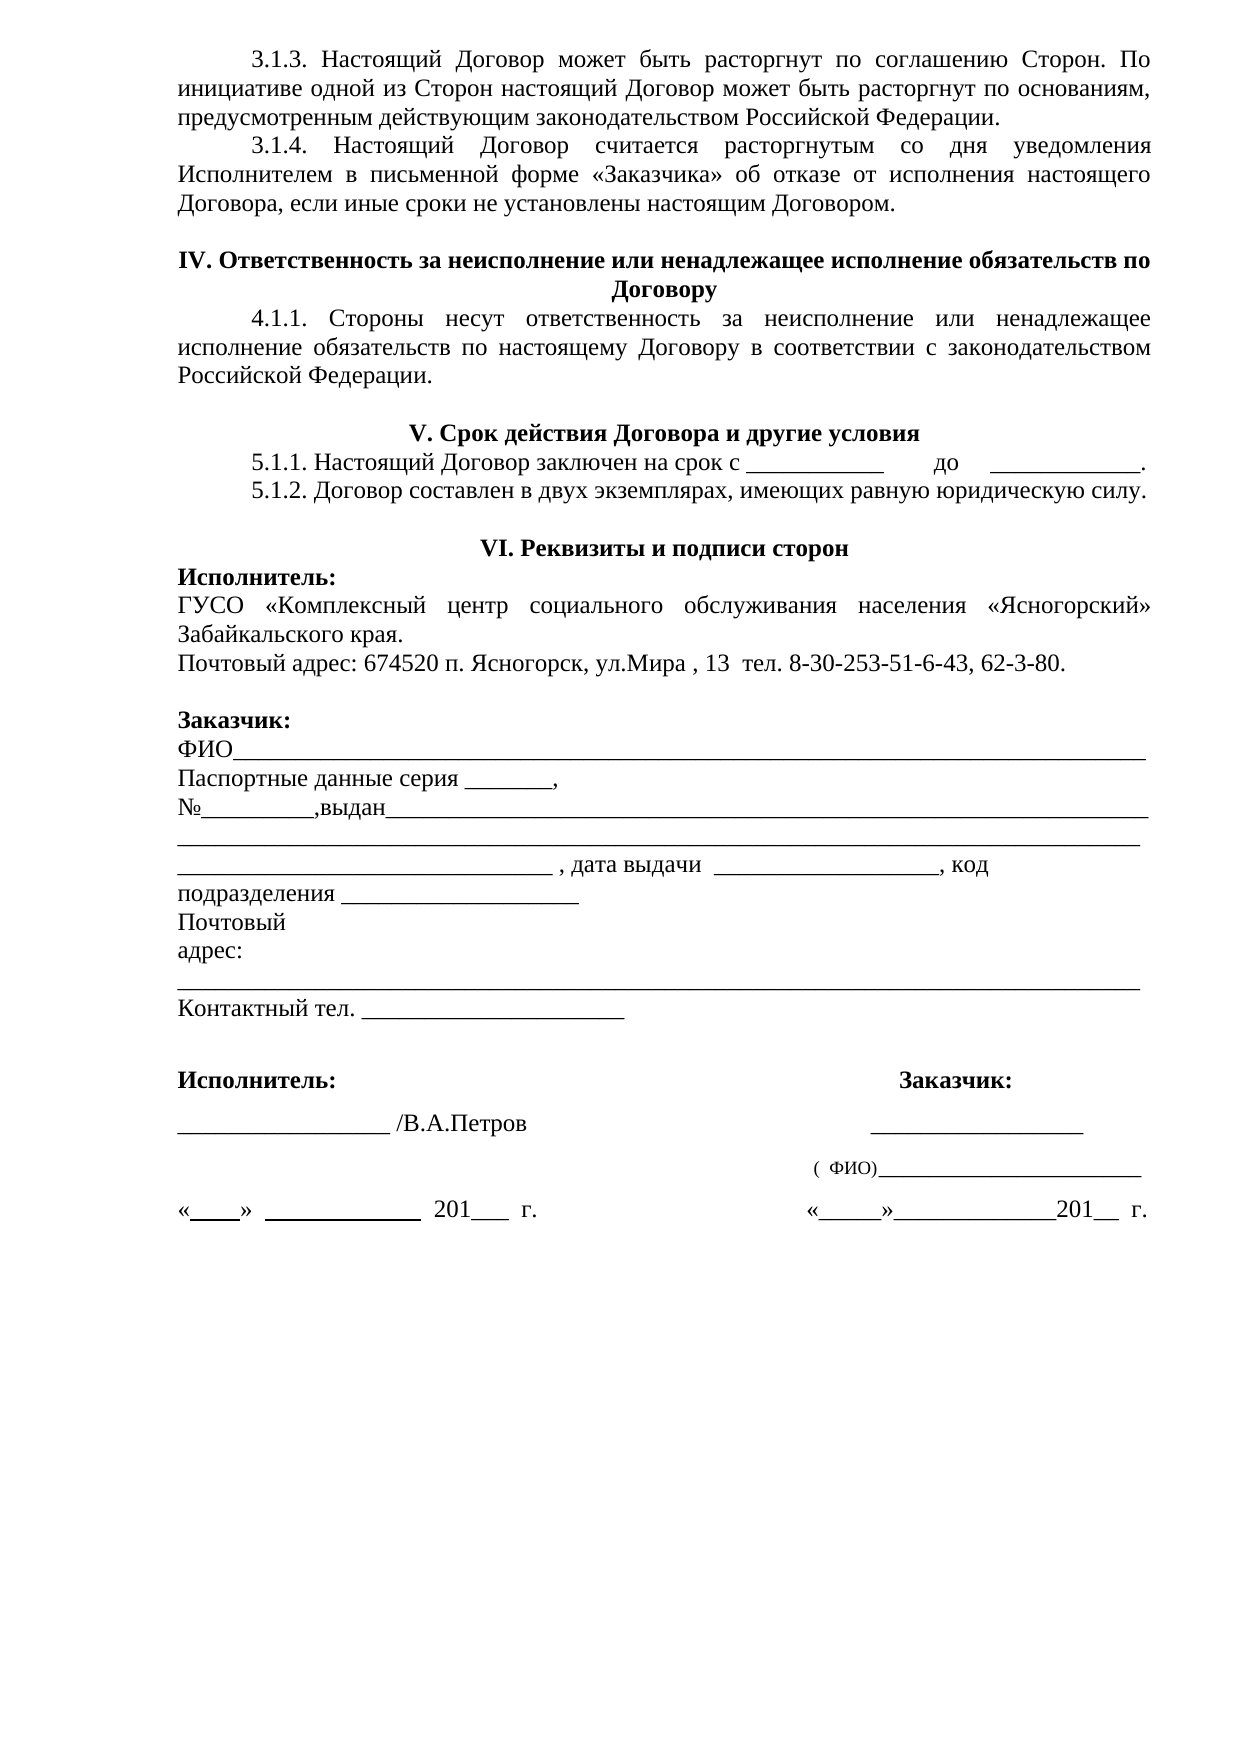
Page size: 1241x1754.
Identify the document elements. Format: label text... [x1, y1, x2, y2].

text VI. Реквизиты и подписи сторон [177, 533, 1152, 562]
text _________________ /В.А.Петров _________________ [177, 1108, 1152, 1137]
text 5.1.2. Договор составлен в двух экземплярах, имеющих равную юридическую силу. [177, 476, 1152, 504]
text 3.1.4. Настоящий Договор считается расторгнутым со дня уведомления Исполнителем в письменной форме «Заказчика» об отказе от исполнения настоящего Договора, если иные сроки не установлены настоящим Договором. [177, 131, 1152, 217]
text Почтовый адрес: 674520 п. Ясногорск, ул.Мира , 13 тел. 8-30-253-51-6-43, 62-3-80. [177, 648, 1152, 677]
text ( ФИО)_____________________ [177, 1151, 1152, 1180]
text 5.1.1. Настоящий Договор заключен на срок с ___________ до ____________. [177, 447, 1152, 476]
text ФИО_________________________________________________________________________ [177, 734, 1152, 763]
text Паспортные данные серия _______, №_________,выдан________________________________________________________________________________________________________________________________________________________________________ , дата выдачи __________________, код подразделения ___________________ [177, 763, 1152, 907]
text V. Срок действия Договора и другие условия [177, 418, 1152, 447]
text адрес: _____________________________________________________________________________ [177, 936, 1152, 993]
text 3.1.3. Настоящий Договор может быть расторгнут по соглашению Сторон. По инициативе одной из Сторон настоящий Договор может быть расторгнут по основаниям, предусмотренным действующим законодательством Российской Федерации. [177, 44, 1152, 131]
text Заказчик: [177, 706, 1152, 734]
text Почтовый [177, 907, 1152, 936]
text IV. Ответственность за неисполнение или ненадлежащее исполнение обязательств по Договору [177, 246, 1152, 303]
text Контактный тел. _____________________ [177, 993, 1152, 1022]
text 4.1.1. Стороны несут ответственность за неисполнение или ненадлежащее исполнение обязательств по настоящему Договору в соответствии с законодательством Российской Федерации. [177, 303, 1152, 389]
text ГУСО «Комплексный центр социального обслуживания населения «Ясногорский» Забайкальского края. [177, 591, 1152, 648]
text Исполнитель: [177, 562, 1152, 591]
text « » 201___ г. «_____»_____________201__ г. [177, 1194, 1152, 1223]
text Исполнитель: Заказчик: [177, 1065, 1152, 1094]
